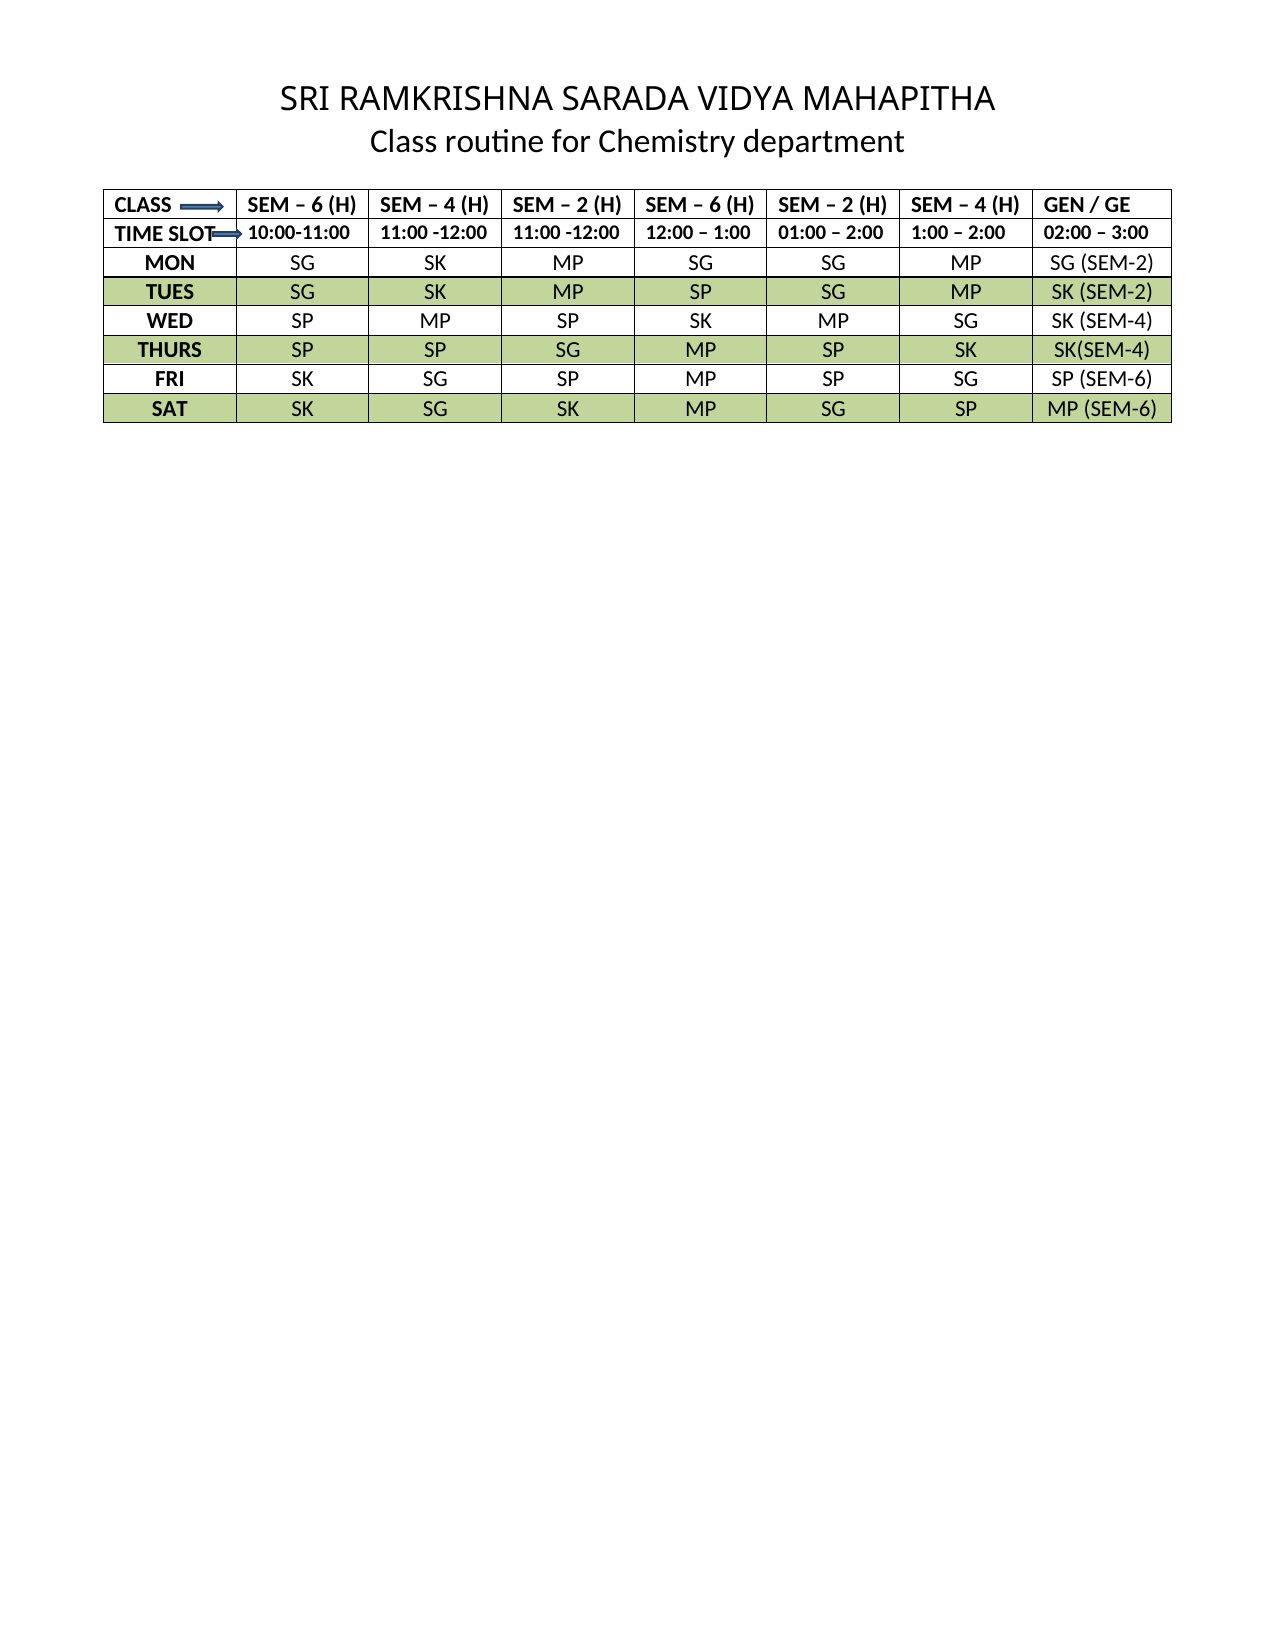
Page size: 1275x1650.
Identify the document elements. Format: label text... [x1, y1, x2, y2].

table_cell SG [900, 365, 1032, 393]
table_header GEN / GE [1033, 190, 1171, 218]
table_cell SG [767, 248, 899, 276]
table_cell SK [900, 336, 1032, 363]
table_header SEM – 4 (H) [900, 190, 1032, 218]
table_cell 02:00 – 3:00 [1033, 219, 1171, 247]
table_cell SK (SEM-2) [1033, 278, 1171, 305]
table_cell MP [635, 336, 766, 363]
table_cell SP [900, 394, 1032, 422]
table_cell MP [900, 278, 1032, 305]
table_cell SK [369, 278, 501, 305]
table_cell SK [502, 394, 634, 422]
table_cell FRI [104, 365, 236, 393]
table_cell SG [502, 336, 634, 363]
table_cell MP [635, 394, 766, 422]
table_cell SP [635, 278, 766, 305]
table_cell SP [502, 365, 634, 393]
table_cell 1:00 – 2:00 [900, 219, 1032, 247]
table_cell TIME SLOT [104, 219, 236, 247]
table_cell MP [369, 306, 501, 334]
table_cell SP [369, 336, 501, 363]
table_cell SP [767, 365, 899, 393]
table_cell MP [767, 306, 899, 334]
table_cell SG [237, 248, 368, 276]
table_header SEM – 6 (H) [237, 190, 368, 218]
table_cell SK [237, 365, 368, 393]
table_cell SK [369, 248, 501, 276]
table_cell SK(SEM-4) [1033, 336, 1171, 363]
table_cell 11:00 -12:00 [502, 219, 634, 247]
table_cell SK [237, 394, 368, 422]
table_cell SAT [104, 394, 236, 422]
table_cell MON [104, 248, 236, 276]
table_cell MP [900, 248, 1032, 276]
table_cell SG [237, 278, 368, 305]
table_cell THURS [104, 336, 236, 363]
table_cell MP [502, 248, 634, 276]
table_header SEM – 6 (H) [635, 190, 766, 218]
table_cell SG [767, 394, 899, 422]
table_cell SK [635, 306, 766, 334]
table_cell MP (SEM-6) [1033, 394, 1171, 422]
table_cell MP [502, 278, 634, 305]
table_cell 12:00 – 1:00 [635, 219, 766, 247]
table_cell SP [237, 306, 368, 334]
table_header SEM – 4 (H) [369, 190, 501, 218]
table_cell 11:00 -12:00 [369, 219, 501, 247]
table_cell SG [635, 248, 766, 276]
table_cell SP [237, 336, 368, 363]
table_cell SG [900, 306, 1032, 334]
table_cell SG [767, 278, 899, 305]
table_cell SP [767, 336, 899, 363]
table_cell SP (SEM-6) [1033, 365, 1171, 393]
table_cell SG [369, 365, 501, 393]
table_cell WED [104, 306, 236, 334]
table_cell 01:00 – 2:00 [767, 219, 899, 247]
table_cell SK (SEM-4) [1033, 306, 1171, 334]
table_header SEM – 2 (H) [502, 190, 634, 218]
table_header CLASS [104, 190, 236, 218]
table_cell SG (SEM-2) [1033, 248, 1171, 276]
table_cell SG [369, 394, 501, 422]
table_cell SP [502, 306, 634, 334]
table_header SEM – 2 (H) [767, 190, 899, 218]
table_cell MP [635, 365, 766, 393]
table_cell TUES [104, 278, 236, 305]
table_cell 10:00-11:00 [237, 219, 368, 247]
